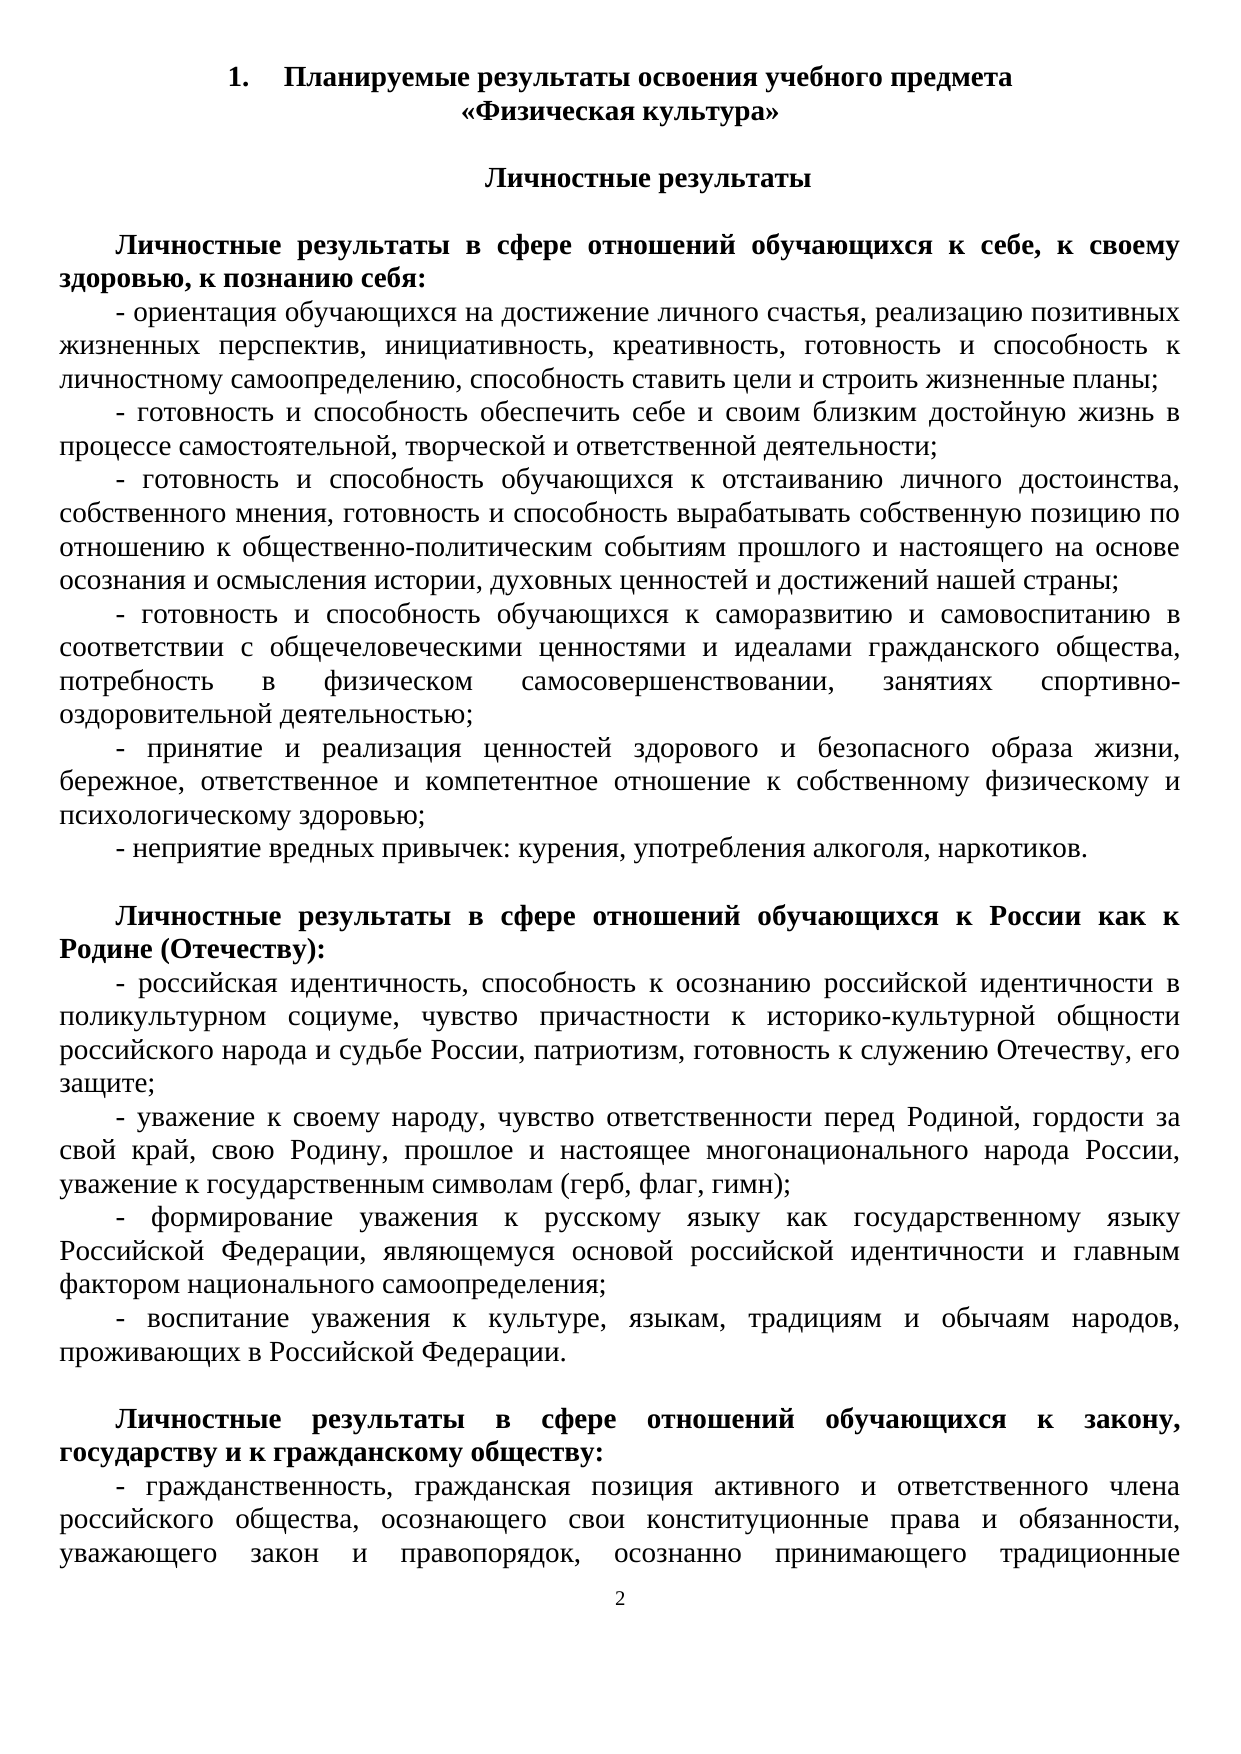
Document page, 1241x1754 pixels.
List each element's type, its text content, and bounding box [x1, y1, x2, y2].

text - формирование уважения к русскому языку как государственному языку Российской Федерации, являющемуся основой российской идентичности и главным фактором национального самоопределения; [59, 1199, 1181, 1300]
text - уважение к своему народу, чувство ответственности перед Родиной, гордости за свой край, свою Родину, прошлое и настоящее многонационального народа России, уважение к государственным символам (герб, флаг, гимн); [59, 1099, 1181, 1199]
text - неприятие вредных привычек: курения, употребления алкоголя, наркотиков. [59, 831, 1181, 864]
text «Физическая культура» [59, 93, 1181, 126]
text - готовность и способность обучающихся к саморазвитию и самовоспитанию в соответствии с общечеловеческими ценностями и идеалами гражданского общества, потребность в физическом самосовершенствовании, занятиях спортивно-оздоровительной деятельностью; [59, 596, 1181, 730]
text - готовность и способность обучающихся к отстаиванию личного достоинства, собственного мнения, готовность и способность вырабатывать собственную позицию по отношению к общественно-политическим событиям прошлого и настоящего на основе осознания и осмысления истории, духовных ценностей и достижений нашей страны; [59, 462, 1181, 596]
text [59, 1468, 1181, 1568]
text - ориентация обучающихся на достижение личного счастья, реализацию позитивных жизненных перспектив, инициативность, креативность, готовность и способность к личностному самоопределению, способность ставить цели и строить жизненные планы; [59, 294, 1181, 394]
text - принятие и реализация ценностей здорового и безопасного образа жизни, бережное, ответственное и компетентное отношение к собственному физическому и психологическому здоровью; [59, 730, 1181, 831]
list Планируемые результаты освоения учебного предмета [59, 59, 1181, 93]
text - российская идентичность, способность к осознанию российской идентичности в поликультурном социуме, чувство причастности к историко-культурной общности российского народа и судьбе России, патриотизм, готовность к служению Отечеству, его защите; [59, 965, 1181, 1099]
text Личностные результаты [59, 160, 1181, 193]
text Личностные результаты в сфере отношений обучающихся к России как к Родине (Отечеству): [59, 898, 1181, 965]
text Личностные результаты в сфере отношений обучающихся к закону, государству и к гражданскому обществу: [59, 1401, 1181, 1468]
text - готовность и способность обеспечить себе и своим близким достойную жизнь в процессе самостоятельной, творческой и ответственной деятельности; [59, 394, 1181, 462]
text Личностные результаты в сфере отношений обучающихся к себе, к своему здоровью, к познанию себя: [59, 227, 1181, 294]
text - воспитание уважения к культуре, языкам, традициям и обычаям народов, проживающих в Российской Федерации. [59, 1300, 1181, 1367]
